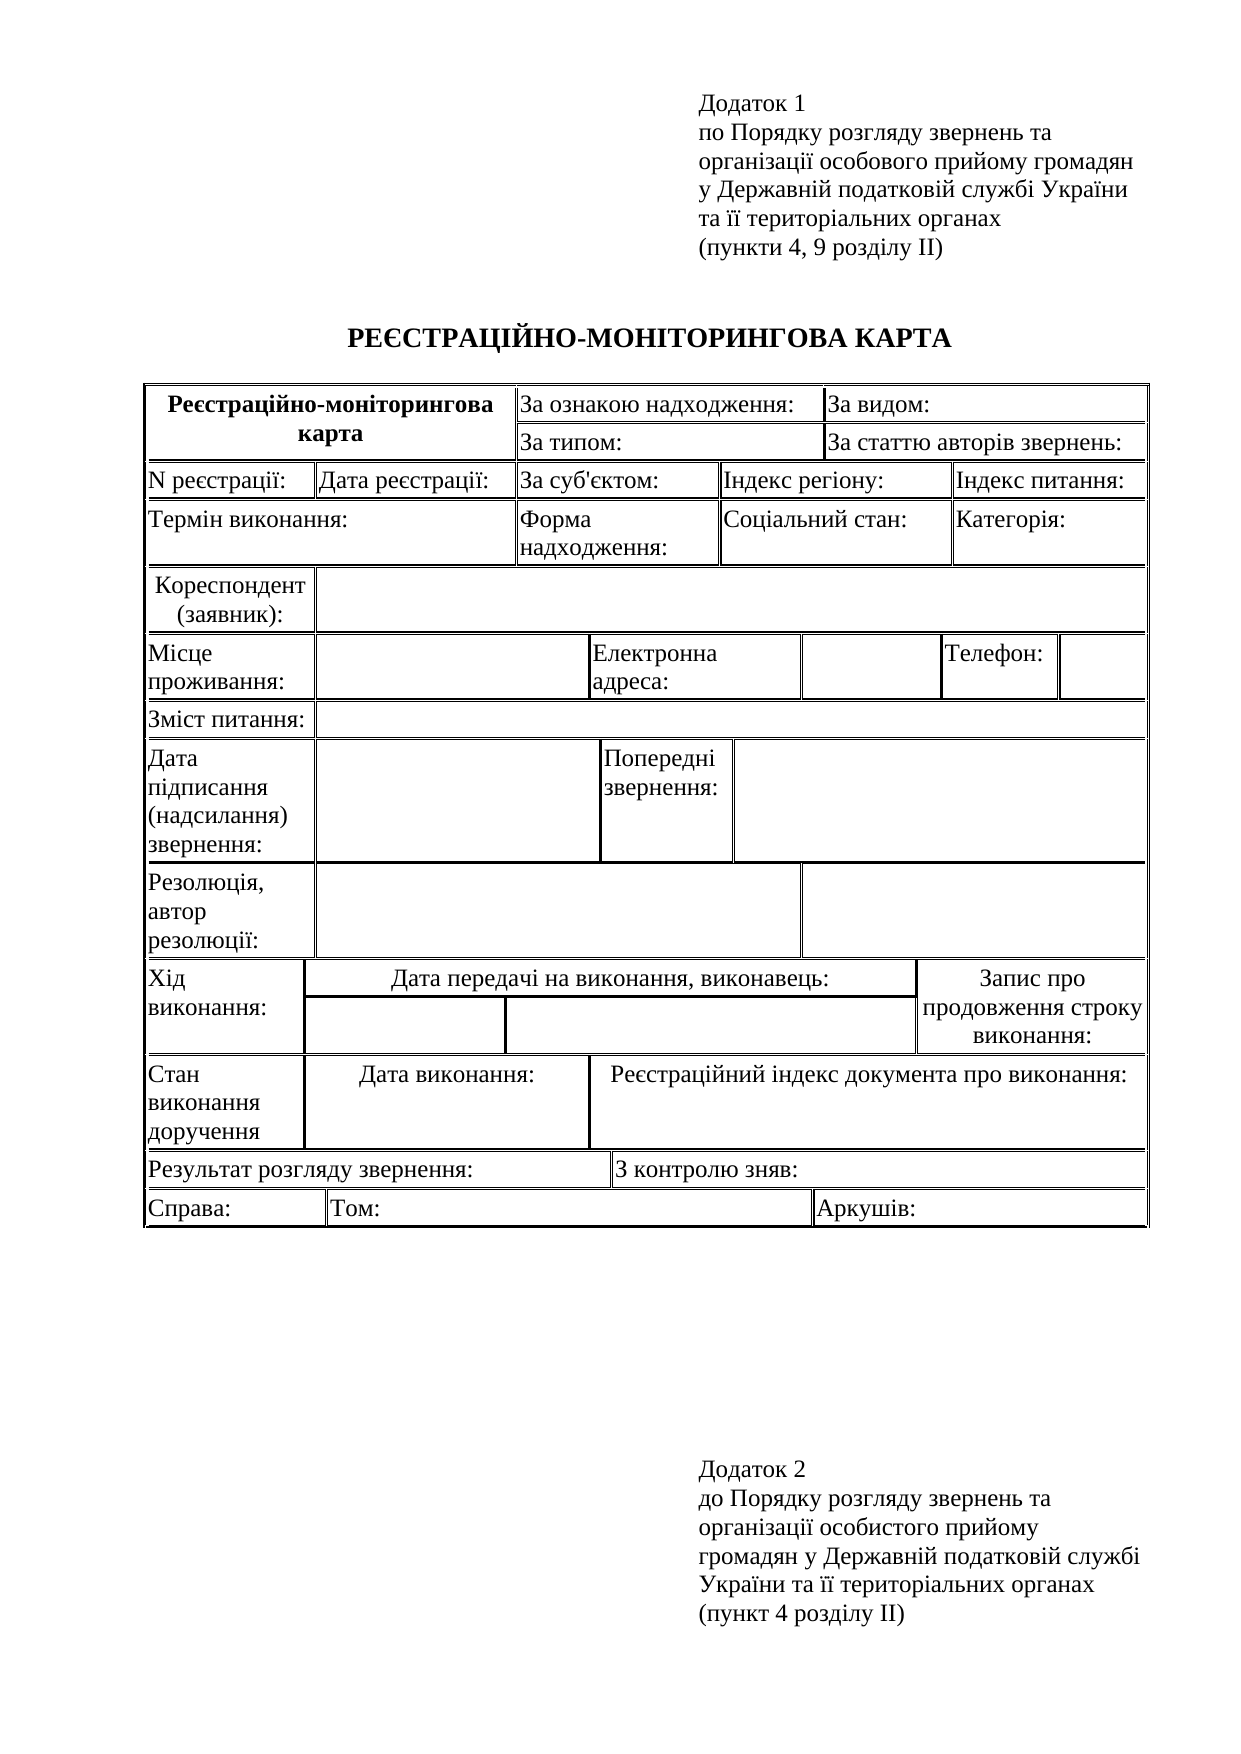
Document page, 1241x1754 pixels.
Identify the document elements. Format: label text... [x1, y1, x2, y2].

table_cell Телефон: [943, 635, 1057, 698]
table_cell [317, 635, 588, 698]
table_header За ознакою надходження: [516, 384, 824, 421]
table_cell Електронна адреса: [591, 635, 800, 698]
table_cell Запис про продовження строку виконання: [916, 957, 1148, 1052]
text РЕЄСТРАЦІЙНО-МОНІТОРИНГОВА КАРТА [148, 321, 1152, 353]
table_header Додаток 2 до Порядку розгляду звернень та організації особистого прийому громадян у Державній податковій службі України та її територіальних органах (пункт 4 розділу II) [695, 1451, 1147, 1630]
table_cell Дата передачі на виконання, виконавець: [306, 960, 915, 995]
table_cell Резолюція, автор резолюції: [146, 861, 314, 957]
table_cell [317, 740, 599, 861]
table_cell Хід виконання: [145, 957, 304, 1052]
table_cell [803, 861, 1147, 957]
table_cell Результат розгляду звернення: [146, 1148, 610, 1186]
table_cell [317, 864, 800, 957]
table_cell Реєстраційний індекс документа про виконання: [591, 1053, 1147, 1148]
table_cell Індекс регіону: [722, 463, 951, 497]
table_cell Дата підписання (надсилання) звернення: [146, 736, 314, 861]
table_cell [803, 635, 940, 698]
table_cell Термін виконання: [146, 497, 515, 564]
table_cell Попередні звернення: [602, 740, 732, 861]
table_cell [317, 564, 1147, 631]
table_cell Том: [328, 1190, 811, 1224]
table_header Додаток 1 по Порядку розгляду звернень та організації особового прийому громадян у Державній податковій службі України та її територіальних органах (пункти 4, 9 розділу II) [695, 85, 1147, 264]
table_cell Зміст питання: [146, 698, 314, 736]
table_cell [507, 998, 915, 1052]
table_cell Стан виконання доручення [146, 1053, 303, 1148]
table_cell [1061, 631, 1147, 698]
table_cell Дата виконання: [306, 1056, 588, 1148]
table_cell [306, 998, 504, 1052]
table_cell За суб'єктом: [518, 463, 718, 497]
table_header Реєстраційно-моніторингова карта [146, 386, 516, 459]
table_cell Категорія: [954, 497, 1147, 564]
table_cell [734, 736, 1147, 861]
table_cell Соціальний стан: [722, 501, 951, 564]
table_cell За типом: [518, 424, 823, 459]
table_cell Індекс питання: [954, 459, 1147, 497]
table_header За видом: [824, 386, 1147, 421]
table_cell [317, 698, 1147, 736]
table_cell N реєстрації: [146, 459, 314, 497]
table_cell Аркушів: [813, 1186, 1147, 1224]
table_cell Місце проживання: [146, 631, 314, 698]
table_cell Дата реєстрації: [317, 463, 515, 497]
table_cell За статтю авторів звернень: [824, 421, 1148, 459]
table_cell З контролю зняв: [613, 1148, 1147, 1186]
table_cell Кореспондент (заявник): [146, 564, 314, 631]
table_cell Форма надходження: [518, 501, 718, 564]
table_cell Справа: [146, 1186, 327, 1224]
